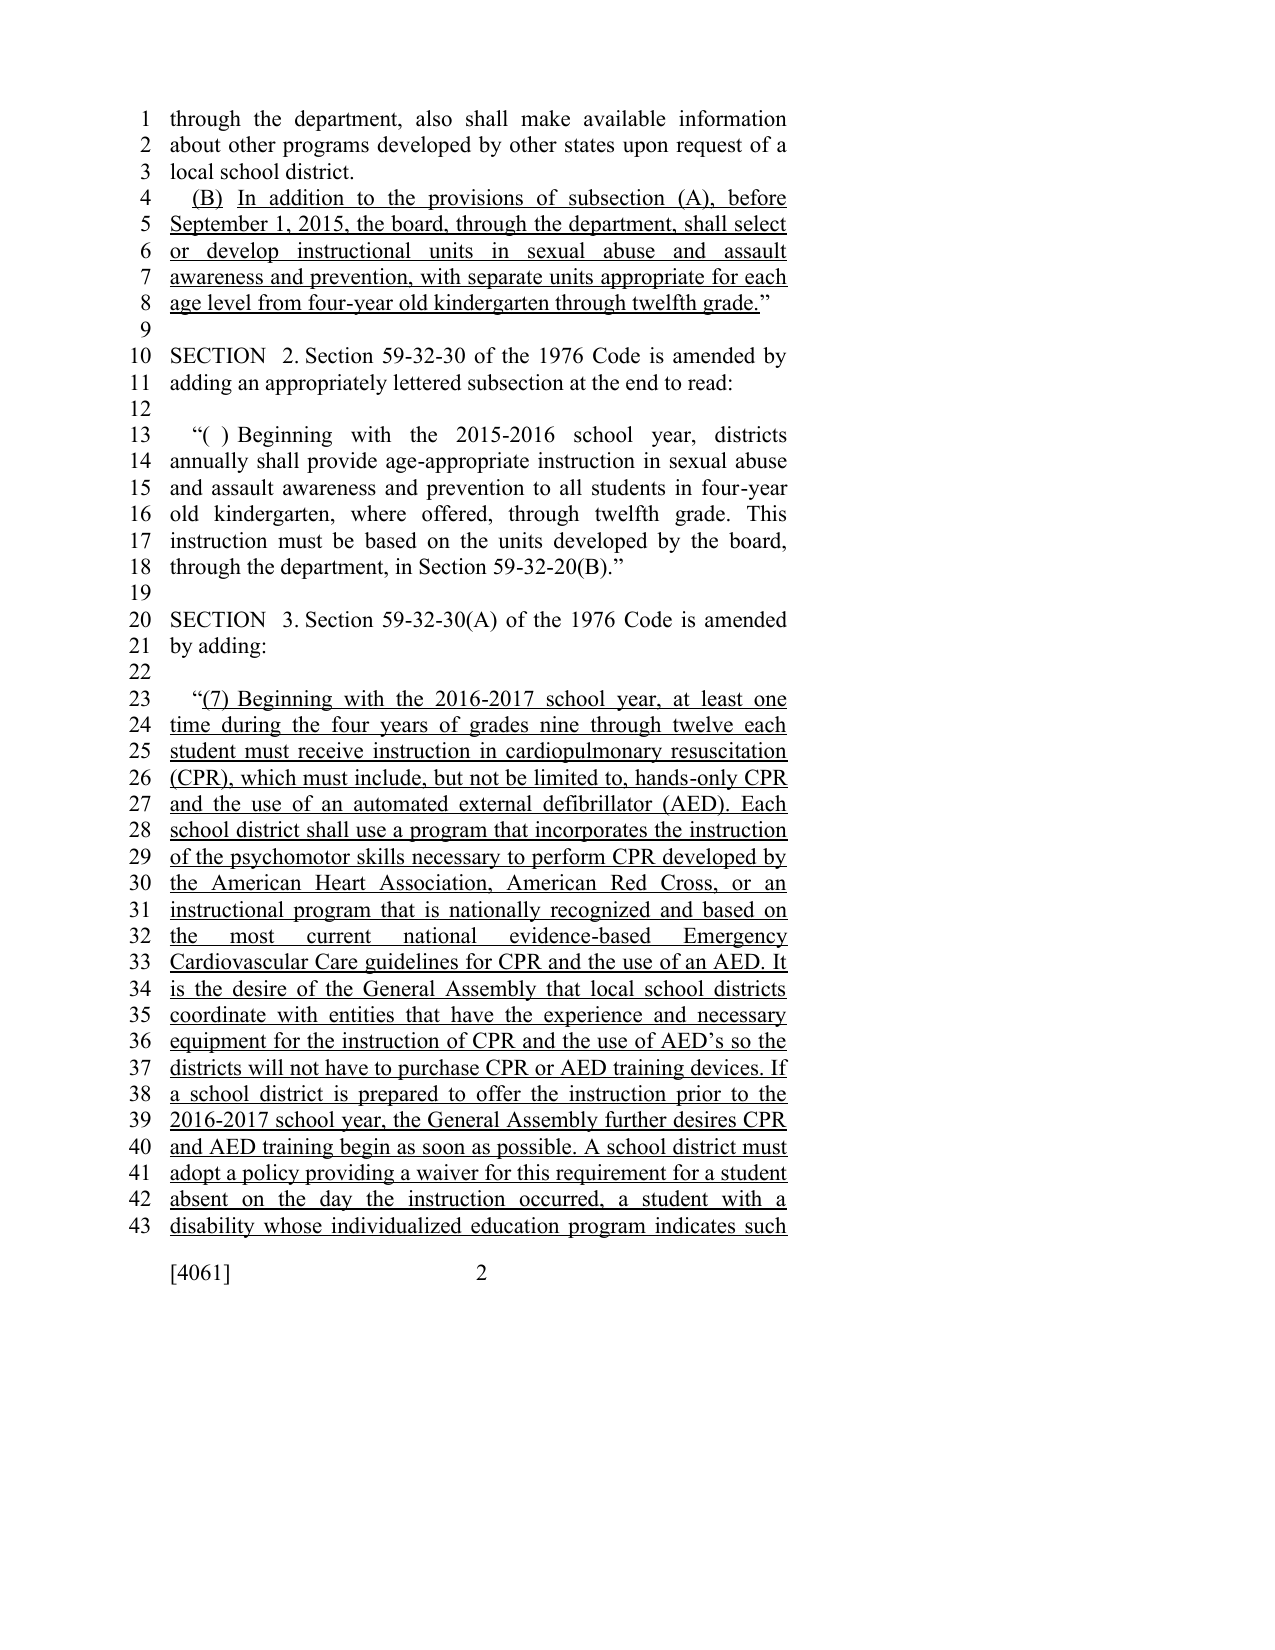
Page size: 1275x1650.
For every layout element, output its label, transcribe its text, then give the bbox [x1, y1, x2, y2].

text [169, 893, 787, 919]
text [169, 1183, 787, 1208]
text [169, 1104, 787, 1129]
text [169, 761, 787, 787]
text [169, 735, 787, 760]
text SECTION 3. Section 59-32-30(A) of the 1976 Code is amended by adding: [169, 606, 787, 658]
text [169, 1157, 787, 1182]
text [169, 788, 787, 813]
text SECTION 2. Section 59-32-30 of the 1976 Code is amended by adding an appropriately lettered subsection at the end to read: [169, 342, 787, 395]
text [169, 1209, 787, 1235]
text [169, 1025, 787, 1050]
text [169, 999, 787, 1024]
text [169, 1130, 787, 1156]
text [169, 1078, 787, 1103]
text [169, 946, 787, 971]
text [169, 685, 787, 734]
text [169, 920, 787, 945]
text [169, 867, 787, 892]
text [169, 105, 787, 184]
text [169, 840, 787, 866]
text (B) In addition to the provisions of subsection (A), before September 1, 2015, the board, through the department, shall select or develop instructional units in sexual abuse and assault awareness and prevention, with separate units appropriate for each age level from four-year old kindergarten through twelfth grade.” [169, 184, 787, 233]
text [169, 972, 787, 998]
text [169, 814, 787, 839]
text “( ) Beginning with the 2015-2016 school year, districts annually shall provide age-appropriate instruction in sexual abuse and assault awareness and prevention to all students in four-year old kindergarten, where offered, through twelfth grade. This instruction must be based on the units developed by the board, through the department, in Section 59-32-20(B).” [169, 421, 787, 579]
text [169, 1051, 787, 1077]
